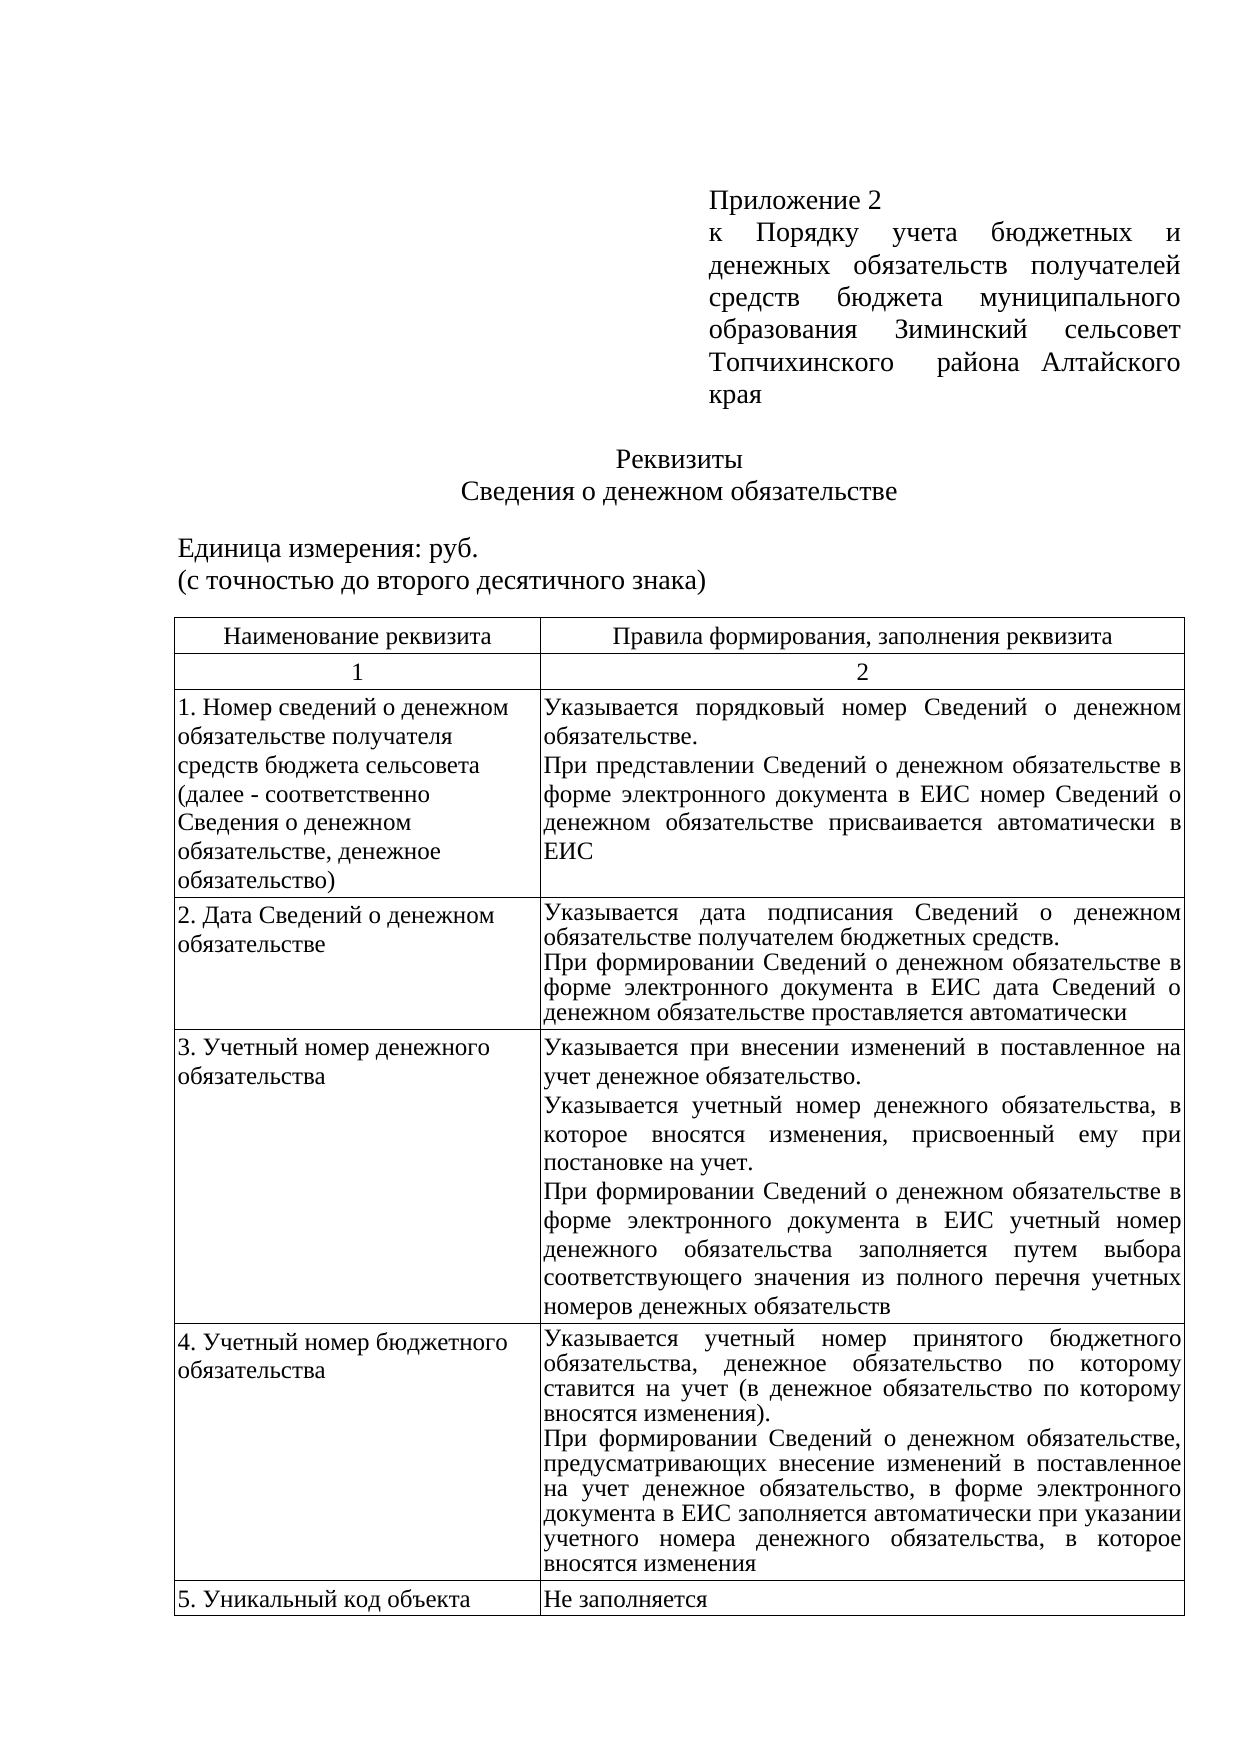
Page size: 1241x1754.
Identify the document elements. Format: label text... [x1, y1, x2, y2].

table_cell 2. Дата Сведений о денежном обязательстве [175, 898, 540, 1028]
text Приложение 2 [709, 183, 1181, 215]
text (с точностью до второго десятичного знака) [177, 563, 1181, 596]
table_header Правила формирования, заполнения реквизита [541, 618, 1184, 653]
table_cell Указывается дата подписания Сведений о денежном обязательстве получателем бюджетных средств. При формировании Сведений о денежном обязательстве в форме электронного документа в ЕИС дата Сведений о денежном обязательстве проставляется автоматически [541, 898, 1184, 1028]
table_cell Указывается порядковый номер Сведений о денежном обязательстве. При представлении Сведений о денежном обязательстве в форме электронного документа в ЕИС номер Сведений о денежном обязательстве присваивается автоматически в ЕИС [541, 690, 1184, 897]
table_cell Указывается учетный номер принятого бюджетного обязательства, денежное обязательство по которому ставится на учет (в денежное обязательство по которому вносятся изменения). При формировании Сведений о денежном обязательстве, предусматривающих внесение изменений в поставленное на учет денежное обязательство, в форме электронного документа в ЕИС заполняется автоматически при указании учетного номера денежного обязательства, в которое вносятся изменения [541, 1324, 1184, 1580]
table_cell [175, 1581, 540, 1615]
table_cell 3. Учетный номер денежного обязательства [175, 1030, 540, 1323]
table_cell Не заполняется [541, 1581, 1184, 1615]
table_cell 2 [541, 654, 1184, 688]
table_cell 4. Учетный номер бюджетного обязательства [175, 1324, 540, 1580]
table_cell Указывается при внесении изменений в поставленное на учет денежное обязательство. Указывается учетный номер денежного обязательства, в которое вносятся изменения, присвоенный ему при постановке на учет. При формировании Сведений о денежном обязательстве в форме электронного документа в ЕИС учетный номер денежного обязательства заполняется путем выбора соответствующего значения из полного перечня учетных номеров денежных обязательств [541, 1030, 1184, 1323]
text Единица измерения: руб. [177, 531, 1181, 563]
text Реквизиты [177, 442, 1181, 474]
table_cell 1. Номер сведений о денежном обязательстве получателя средств бюджета сельсовета (далее - соответственно Сведения о денежном обязательстве, денежное обязательство) [175, 690, 540, 897]
text к Порядку учета бюджетных и денежных обязательств получателей средств бюджета муниципального образования Зиминский сельсовет Топчихинского района Алтайского края [709, 215, 1181, 410]
text Сведения о денежном обязательстве [177, 474, 1181, 507]
table_cell 1 [175, 654, 540, 688]
table_header Наименование реквизита [175, 618, 540, 653]
